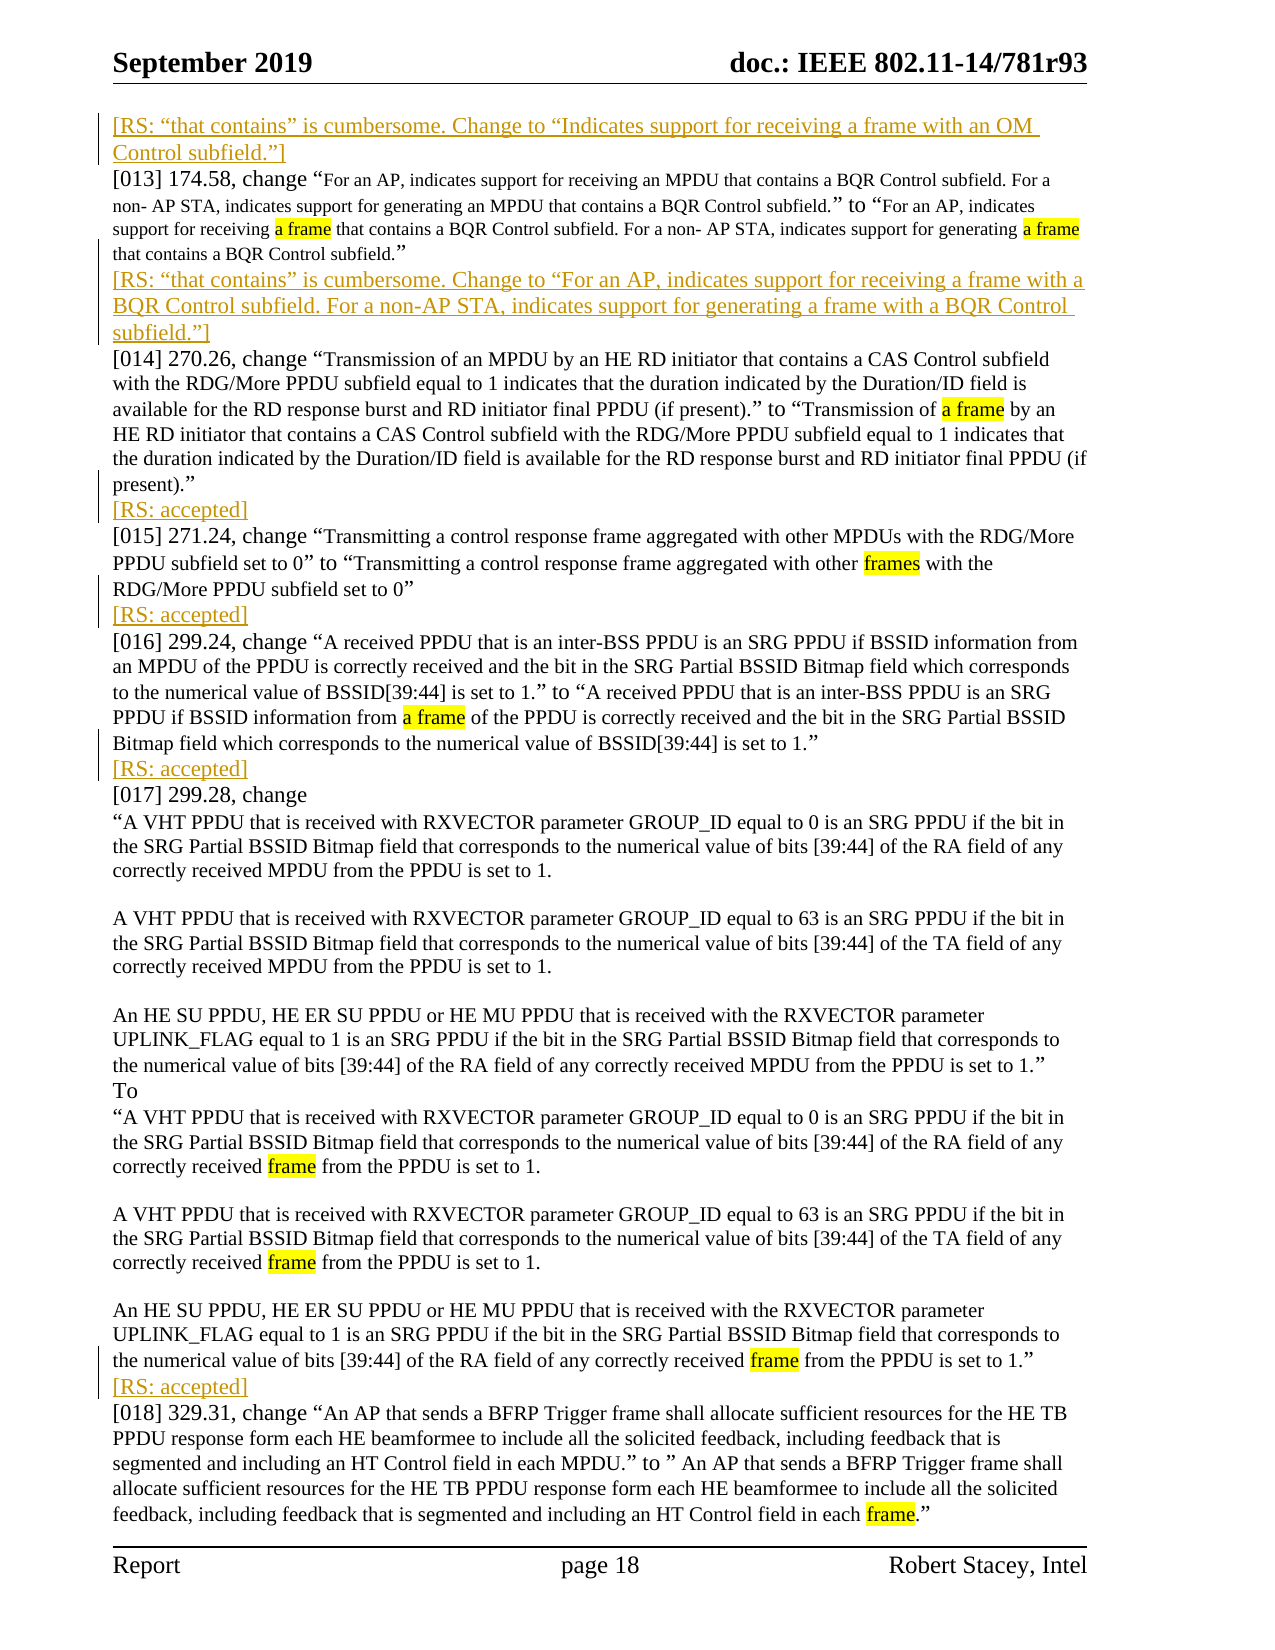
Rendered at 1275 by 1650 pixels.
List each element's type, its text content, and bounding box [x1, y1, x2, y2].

text A VHT PPDU that is received with RXVECTOR parameter GROUP_ID equal to 63 is an SRG PPDU if the bit in the SRG Partial BSSID Bitmap field that corresponds to the numerical value of bits [39:44] of the TA field of any correctly received MPDU from the PPDU is set to 1. [112, 906, 1087, 978]
text [013] 174.58, change “For an AP, indicates support for receiving an MPDU that contains a BQR Control subfield. For a non- AP STA, indicates support for generating an MPDU that contains a BQR Control subfield.” to “For an AP, indicates support for receiving a frame that contains a BQR Control subfield. For a non- AP STA, indicates support for generating a frame that contains a BQR Control subfield.” [112, 165, 1087, 266]
text An HE SU PPDU, HE ER SU PPDU or HE MU PPDU that is received with the RXVECTOR parameter UPLINK_FLAG equal to 1 is an SRG PPDU if the bit in the SRG Partial BSSID Bitmap field that corresponds to the numerical value of bits [39:44] of the RA field of any correctly received MPDU from the PPDU is set to 1.” [112, 1003, 1087, 1077]
text A VHT PPDU that is received with RXVECTOR parameter GROUP_ID equal to 63 is an SRG PPDU if the bit in the SRG Partial BSSID Bitmap field that corresponds to the numerical value of bits [39:44] of the TA field of any correctly received frame from the PPDU is set to 1. [112, 1202, 1087, 1274]
text [014] 270.26, change “Transmission of an MPDU by an HE RD initiator that contains a CAS Control subfield with the RDG/More PPDU subfield equal to 1 indicates that the duration indicated by the Duration/ID field is available for the RD response burst and RD initiator final PPDU (if present).” to “Transmission of a frame by an HE RD initiator that contains a CAS Control subfield with the RDG/More PPDU subfield equal to 1 indicates that the duration indicated by the Duration/ID field is available for the RD response burst and RD initiator final PPDU (if present).” [112, 345, 1087, 496]
text [015] 271.24, change “Transmitting a control response frame aggregated with other MPDUs with the RDG/More PPDU subfield set to 0” to “Transmitting a control response frame aggregated with other frames with the RDG/More PPDU subfield set to 0” [112, 522, 1087, 602]
text [016] 299.24, change “A received PPDU that is an inter-BSS PPDU is an SRG PPDU if BSSID information from an MPDU of the PPDU is correctly received and the bit in the SRG Partial BSSID Bitmap field which corresponds to the numerical value of BSSID[39:44] is set to 1.” to “A received PPDU that is an inter-BSS PPDU is an SRG PPDU if BSSID information from a frame of the PPDU is correctly received and the bit in the SRG Partial BSSID Bitmap field which corresponds to the numerical value of BSSID[39:44] is set to 1.” [112, 628, 1087, 755]
text “A VHT PPDU that is received with RXVECTOR parameter GROUP_ID equal to 0 is an SRG PPDU if the bit in the SRG Partial BSSID Bitmap field that corresponds to the numerical value of bits [39:44] of the RA field of any correctly received MPDU from the PPDU is set to 1. [112, 808, 1087, 882]
text [018] 329.31, change “An AP that sends a BFRP Trigger frame shall allocate sufficient resources for the HE TB PPDU response form each HE beamformee to include all the solicited feedback, including feedback that is segmented and including an HT Control field in each MPDU.” to ” An AP that sends a BFRP Trigger frame shall allocate sufficient resources for the HE TB PPDU response form each HE beamformee to include all the solicited feedback, including feedback that is segmented and including an HT Control field in each frame.” [112, 1399, 1087, 1526]
text “A VHT PPDU that is received with RXVECTOR parameter GROUP_ID equal to 0 is an SRG PPDU if the bit in the SRG Partial BSSID Bitmap field that corresponds to the numerical value of bits [39:44] of the RA field of any correctly received frame from the PPDU is set to 1. [112, 1103, 1087, 1178]
text [017] 299.28, change [112, 781, 1087, 808]
text To [112, 1077, 1087, 1103]
text An HE SU PPDU, HE ER SU PPDU or HE MU PPDU that is received with the RXVECTOR parameter UPLINK_FLAG equal to 1 is an SRG PPDU if the bit in the SRG Partial BSSID Bitmap field that corresponds to the numerical value of bits [39:44] of the RA field of any correctly received frame from the PPDU is set to 1.” [112, 1298, 1087, 1373]
